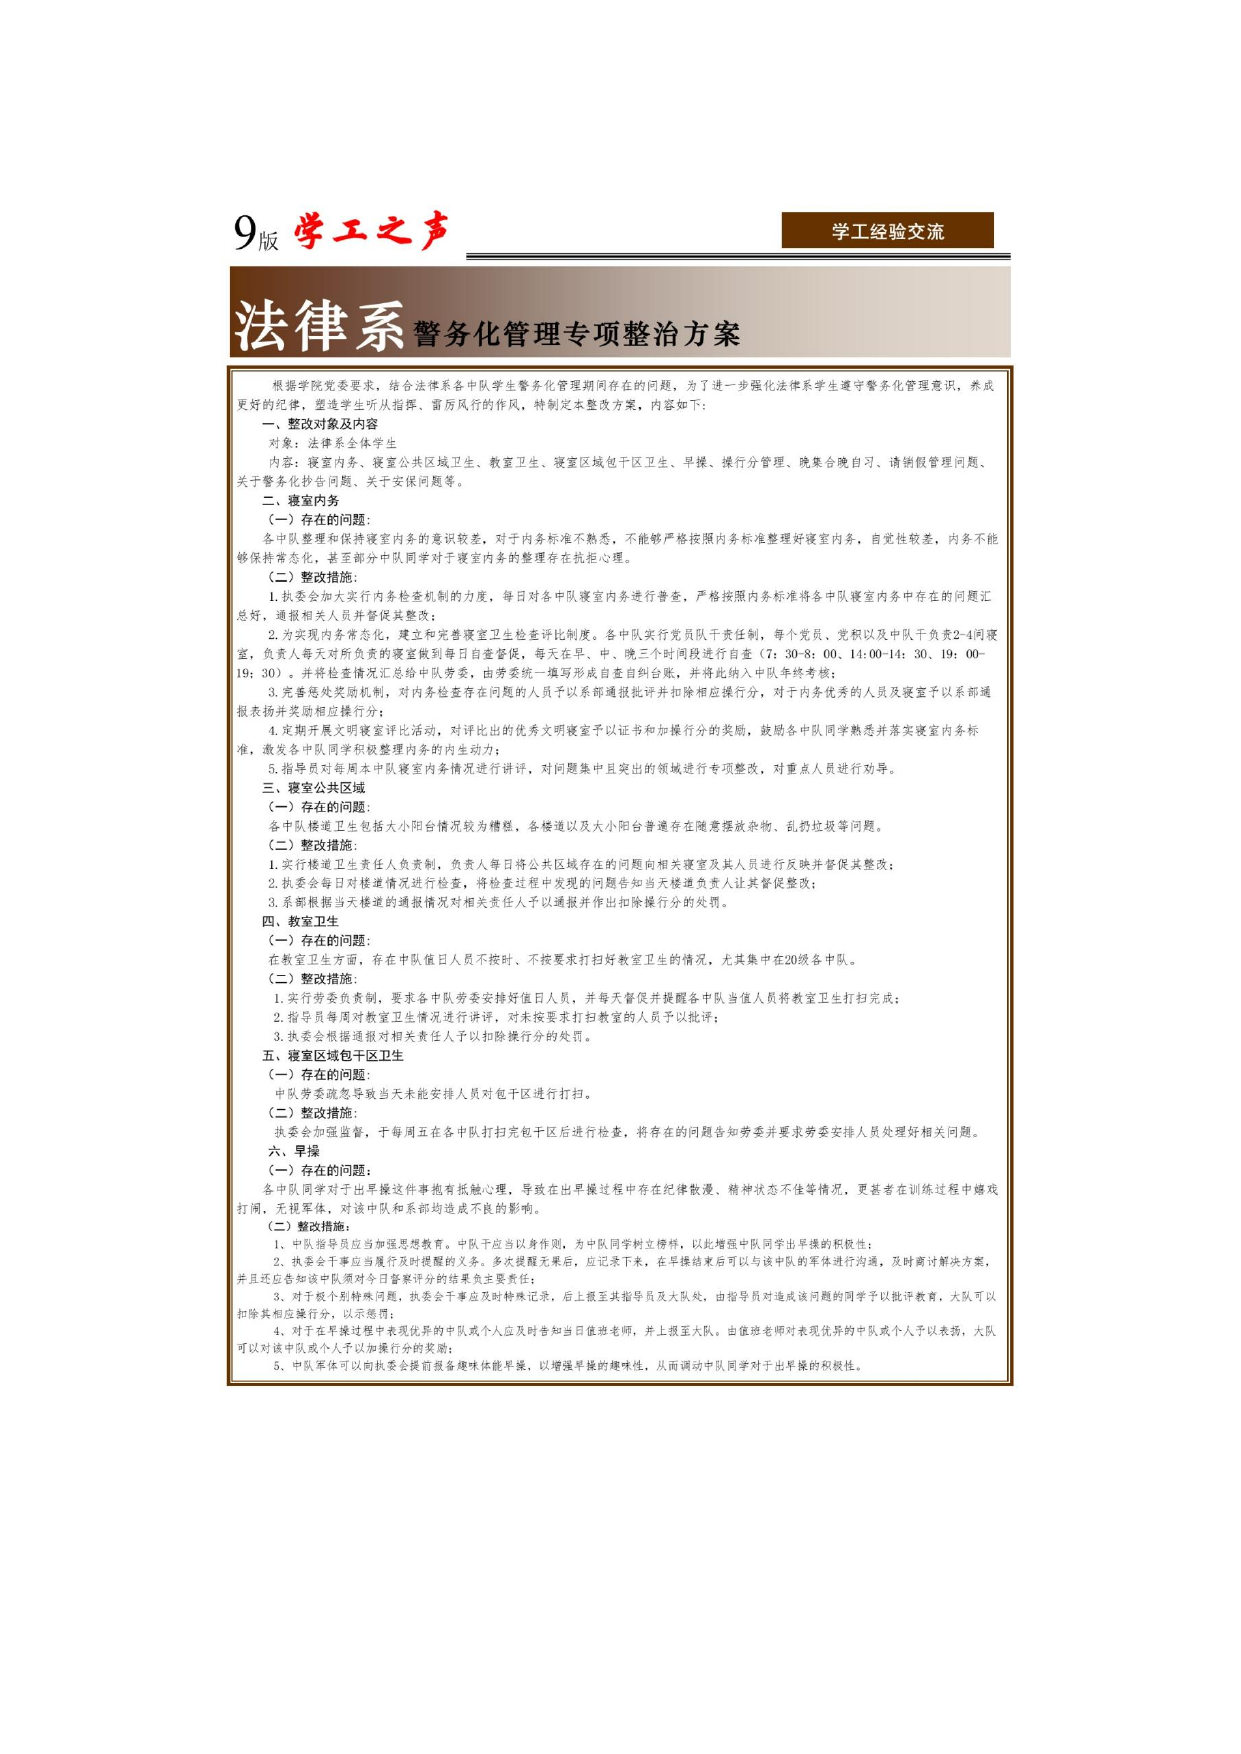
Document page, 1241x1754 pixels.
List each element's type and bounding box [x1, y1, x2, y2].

picture [187, 162, 1052, 1392]
